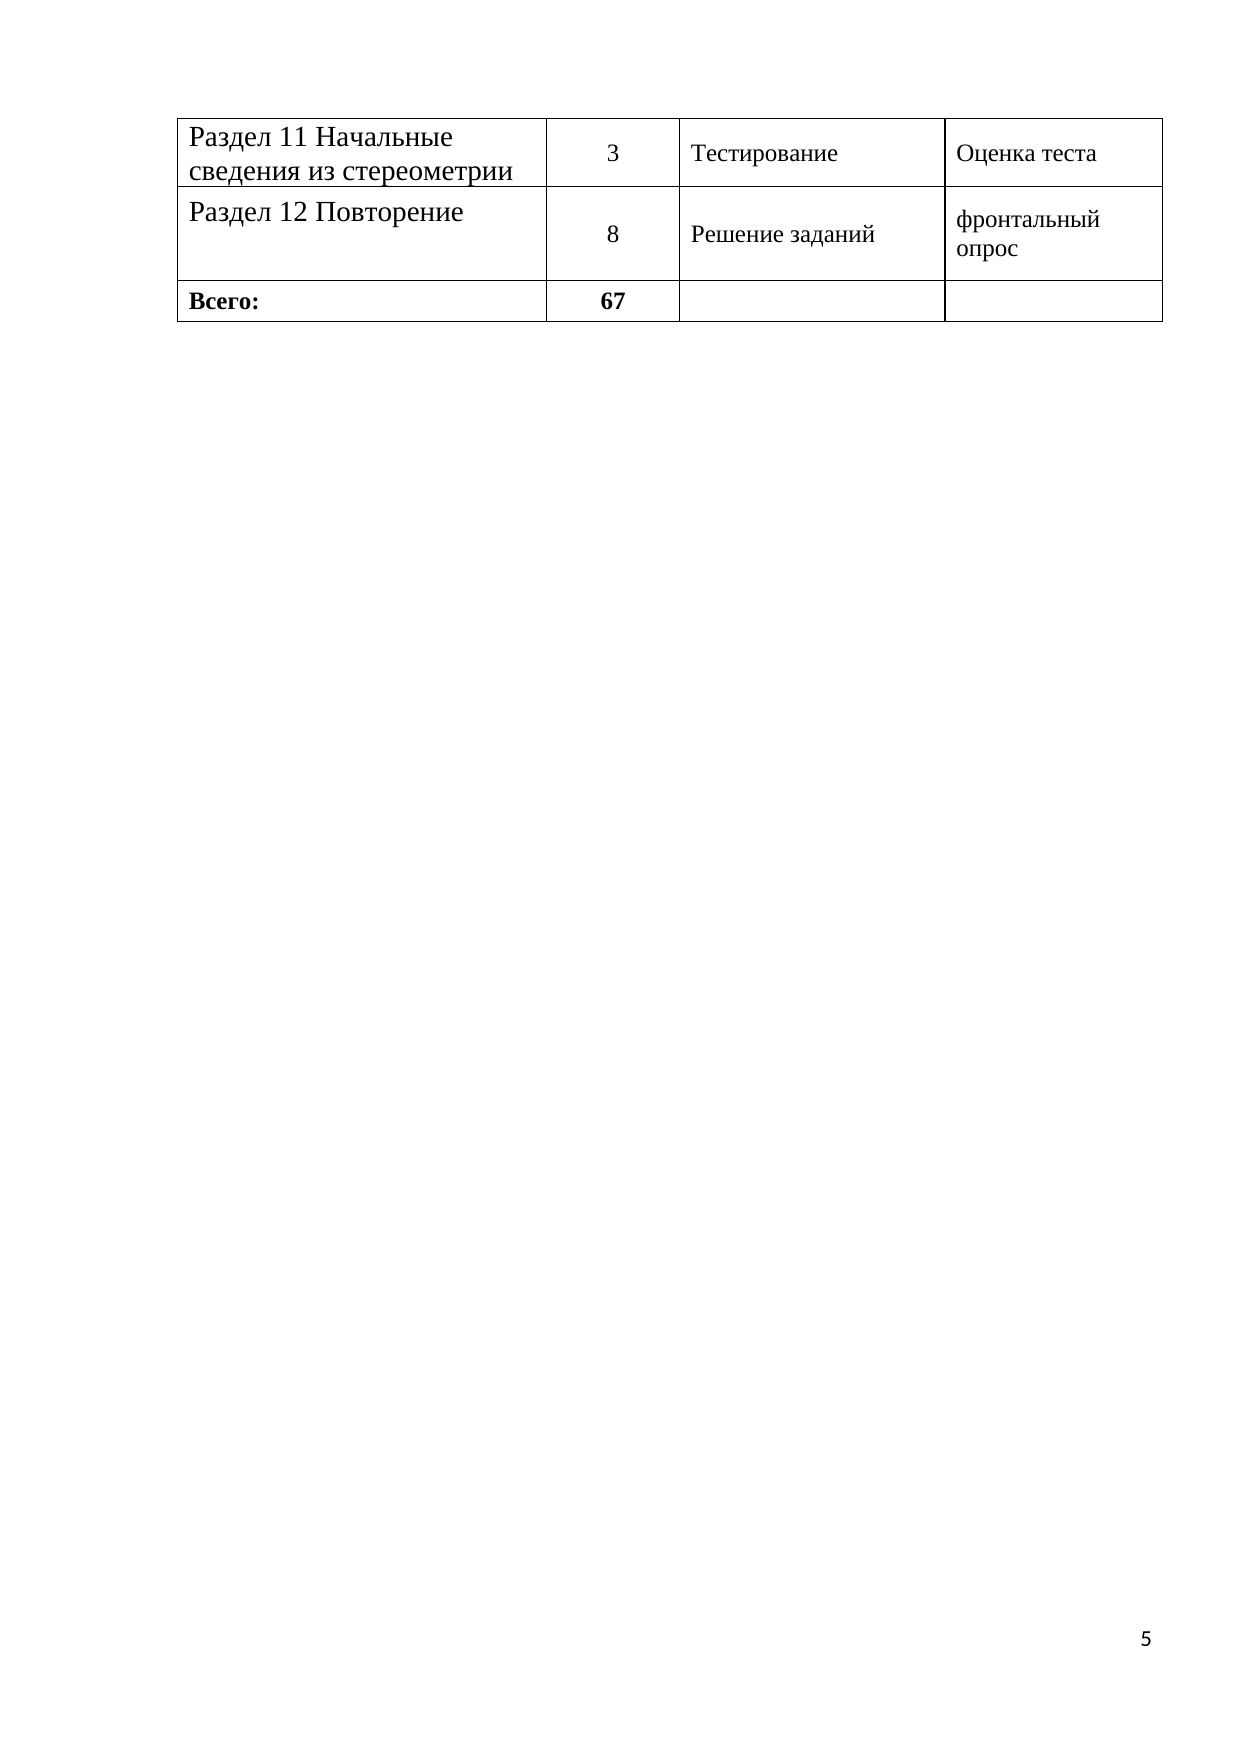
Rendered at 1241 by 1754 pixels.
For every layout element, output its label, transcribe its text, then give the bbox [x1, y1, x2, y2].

table_cell 8 [547, 187, 679, 279]
table_cell Оценка теста [946, 119, 1162, 186]
table_cell [946, 281, 1162, 321]
table_cell Раздел 11 Начальные сведения из стереометрии [178, 119, 546, 186]
table_cell [680, 281, 944, 321]
table_cell фронтальный опрос [946, 187, 1162, 279]
table_cell Решение заданий [680, 187, 944, 279]
table_cell 67 [547, 281, 679, 321]
table_cell 3 [547, 119, 679, 186]
table_cell Раздел 12 Повторение [178, 187, 546, 279]
table_cell Тестирование [680, 119, 944, 186]
table_cell Всего: [178, 281, 546, 321]
